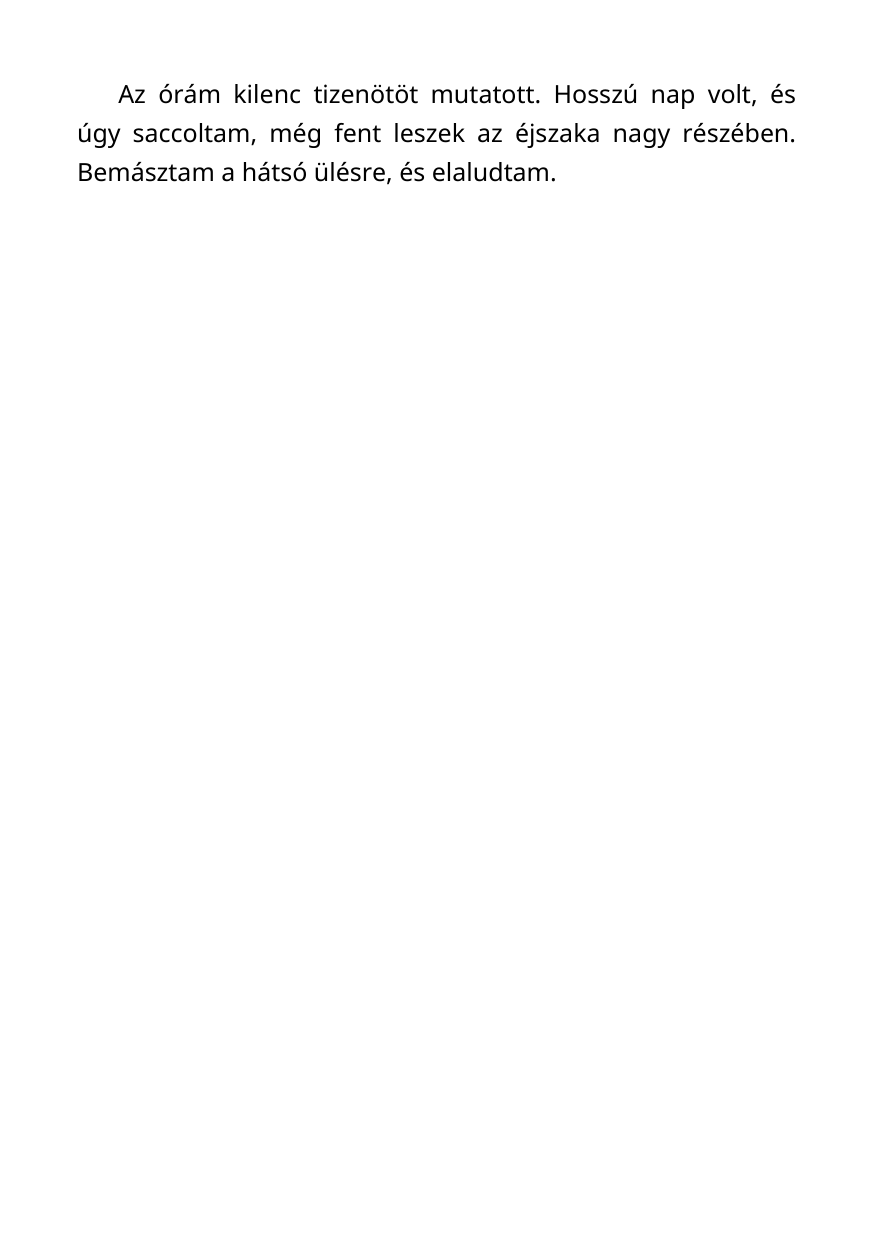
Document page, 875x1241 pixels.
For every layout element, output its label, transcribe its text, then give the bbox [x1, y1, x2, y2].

text Az órám kilenc tizenötöt mutatott. Hosszú nap volt, és úgy saccoltam, még fent leszek az éjszaka nagy részében. Bemásztam a hátsó ülésre, és elaludtam. [77, 77, 797, 189]
